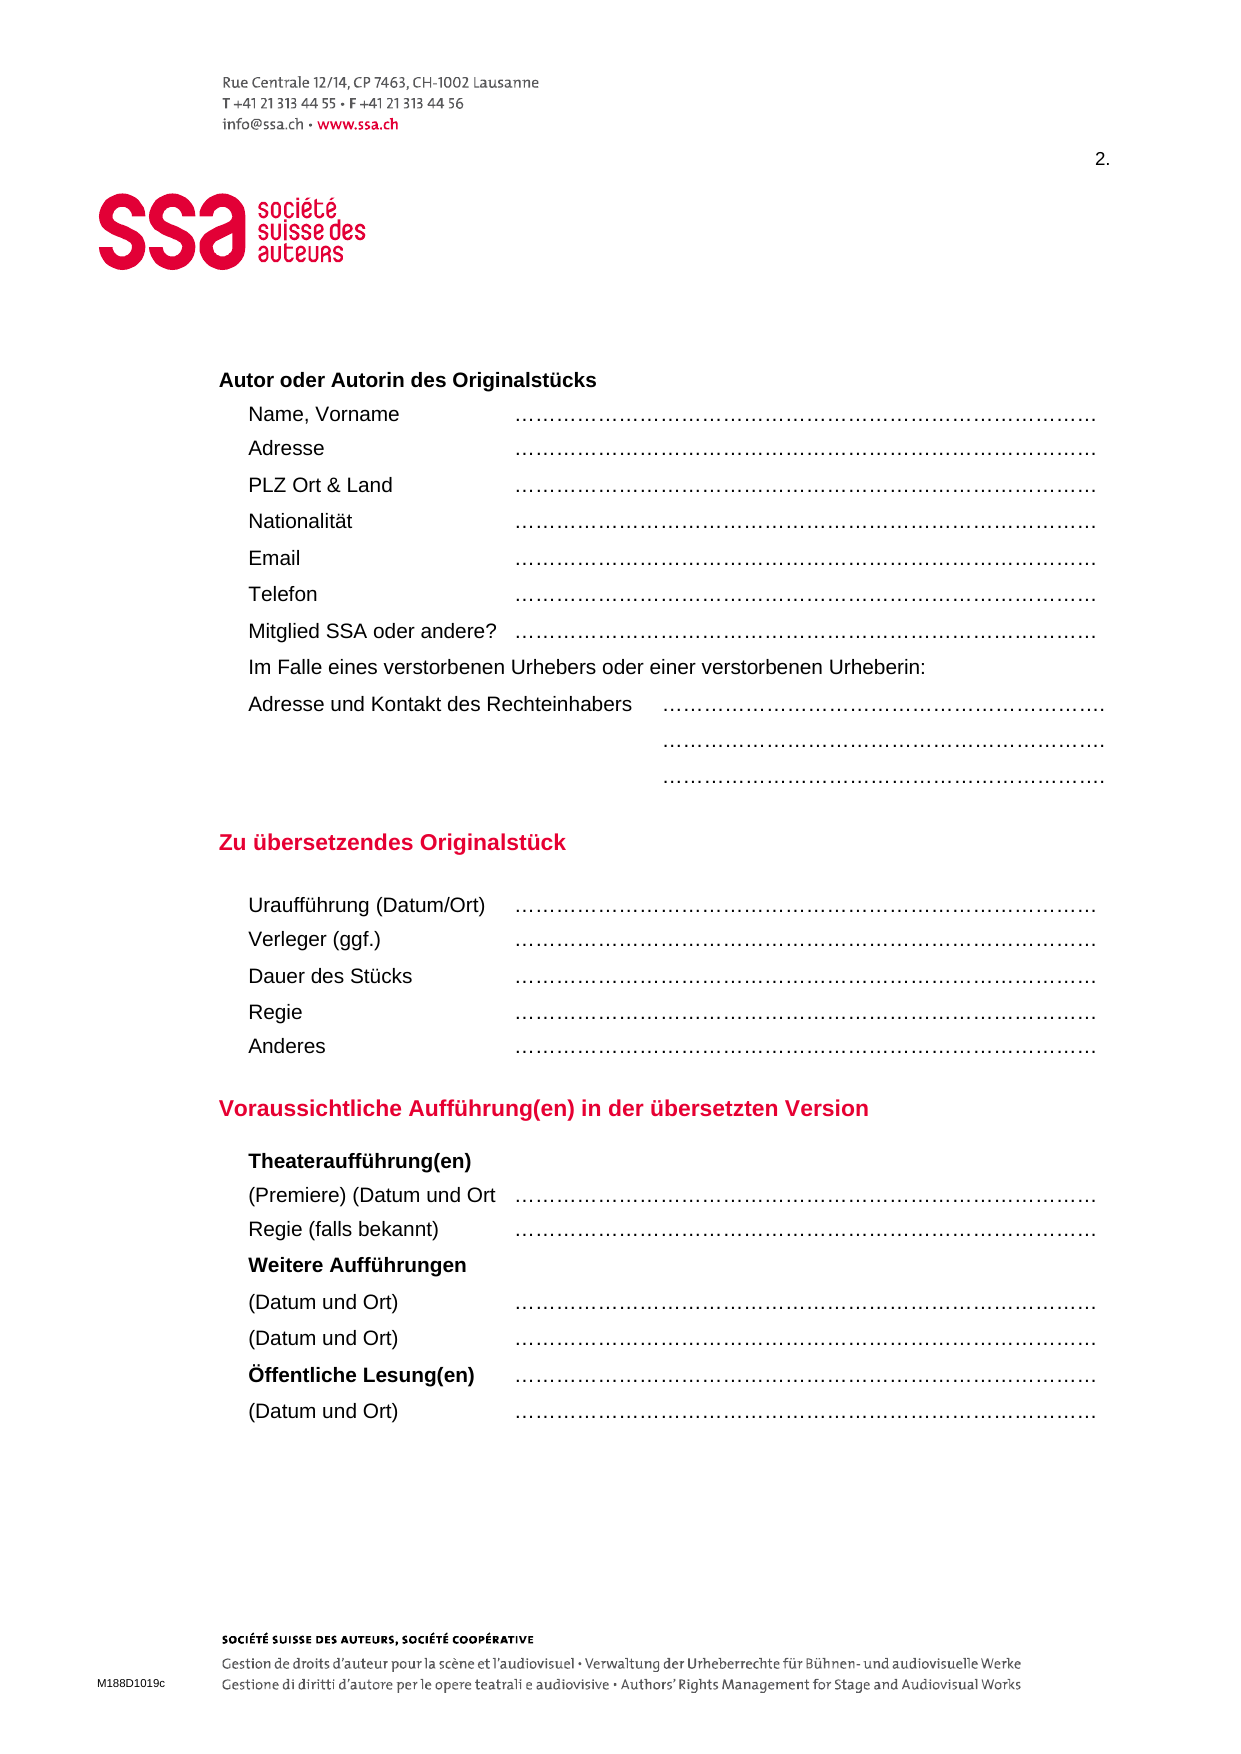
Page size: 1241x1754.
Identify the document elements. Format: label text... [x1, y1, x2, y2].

text Adresse und Kontakt des Rechteinhabers ………………………………………………………. [248, 691, 1110, 715]
text Telefon ………………………………………………………………………… [248, 582, 1110, 606]
text Weitere Aufführungen [248, 1253, 1110, 1277]
text Theateraufführung(en) [248, 1149, 1110, 1173]
text Öffentliche Lesung(en) ………………………………………………………………………… [248, 1363, 1110, 1387]
text Dauer des Stücks ………………………………………………………………………… [248, 964, 1110, 988]
text Nationalität ………………………………………………………………………… [248, 509, 1110, 533]
text Verleger (ggf.) ………………………………………………………………………… [248, 927, 1110, 951]
text (Datum und Ort) ………………………………………………………………………… [248, 1326, 1110, 1350]
text Voraussichtliche Aufführung(en) in der übersetzten Version [218, 1094, 1110, 1121]
text (Datum und Ort) ………………………………………………………………………… [248, 1399, 1110, 1423]
text Anderes ………………………………………………………………………… [248, 1034, 1110, 1058]
text Im Falle eines verstorbenen Urhebers oder einer verstorbenen Urheberin: [248, 655, 1110, 679]
text PLZ Ort & Land ………………………………………………………………………… [248, 473, 1110, 497]
text Regie ………………………………………………………………………… [248, 1000, 1110, 1024]
text Autor oder Autorin des Originalstücks [218, 368, 1110, 392]
text Uraufführung (Datum/Ort) ………………………………………………………………………… [248, 893, 1110, 917]
text Email ………………………………………………………………………… [248, 546, 1110, 569]
text Name, Vorname ………………………………………………………………………… [248, 402, 1110, 426]
text Regie (falls bekannt) ………………………………………………………………………… [248, 1217, 1110, 1241]
text ………………………………………………………. [248, 728, 1110, 752]
text Adresse ………………………………………………………………………… [248, 436, 1110, 460]
text Zu übersetzendes Originalstück [218, 829, 1110, 855]
text (Datum und Ort) ………………………………………………………………………… [248, 1290, 1110, 1314]
text Mitglied SSA oder andere? ………………………………………………………………………… [248, 618, 1110, 642]
text (Premiere) (Datum und Ort ………………………………………………………………………… [248, 1183, 1110, 1207]
text ………………………………………………………. [248, 764, 1110, 788]
